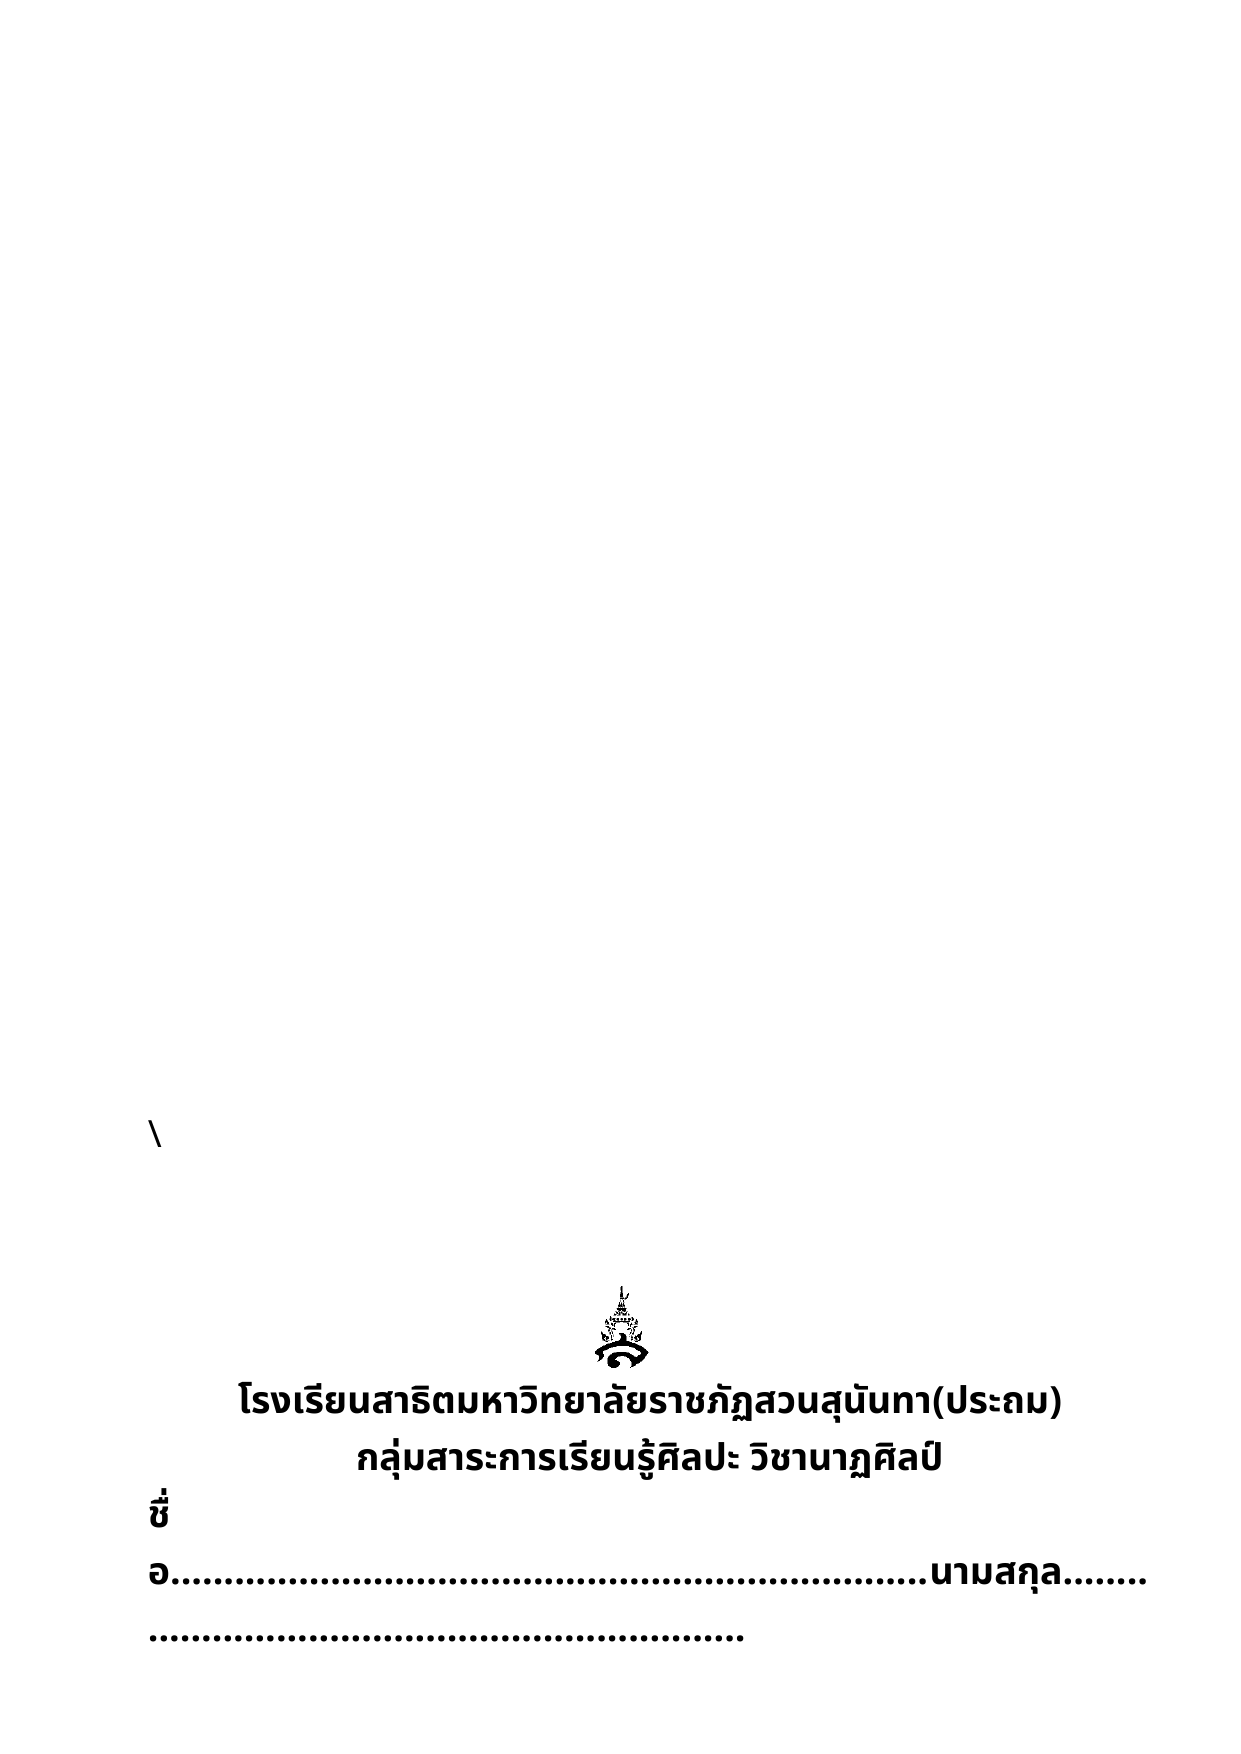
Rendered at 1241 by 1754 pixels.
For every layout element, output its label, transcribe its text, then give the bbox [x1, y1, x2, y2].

text กลุ่มสาระการเรียนรู้ศิลปะ วิชานาฏศิลป์ [148, 1431, 1152, 1487]
text ชื่อ.......................................................................นามสกุล................................................................ [148, 1487, 1152, 1652]
text \ [148, 1107, 1152, 1158]
text โรงเรียนสาธิตมหาวิทยาลัยราชภัฏสวนสุนันทา(ประถม) [148, 1374, 1152, 1431]
